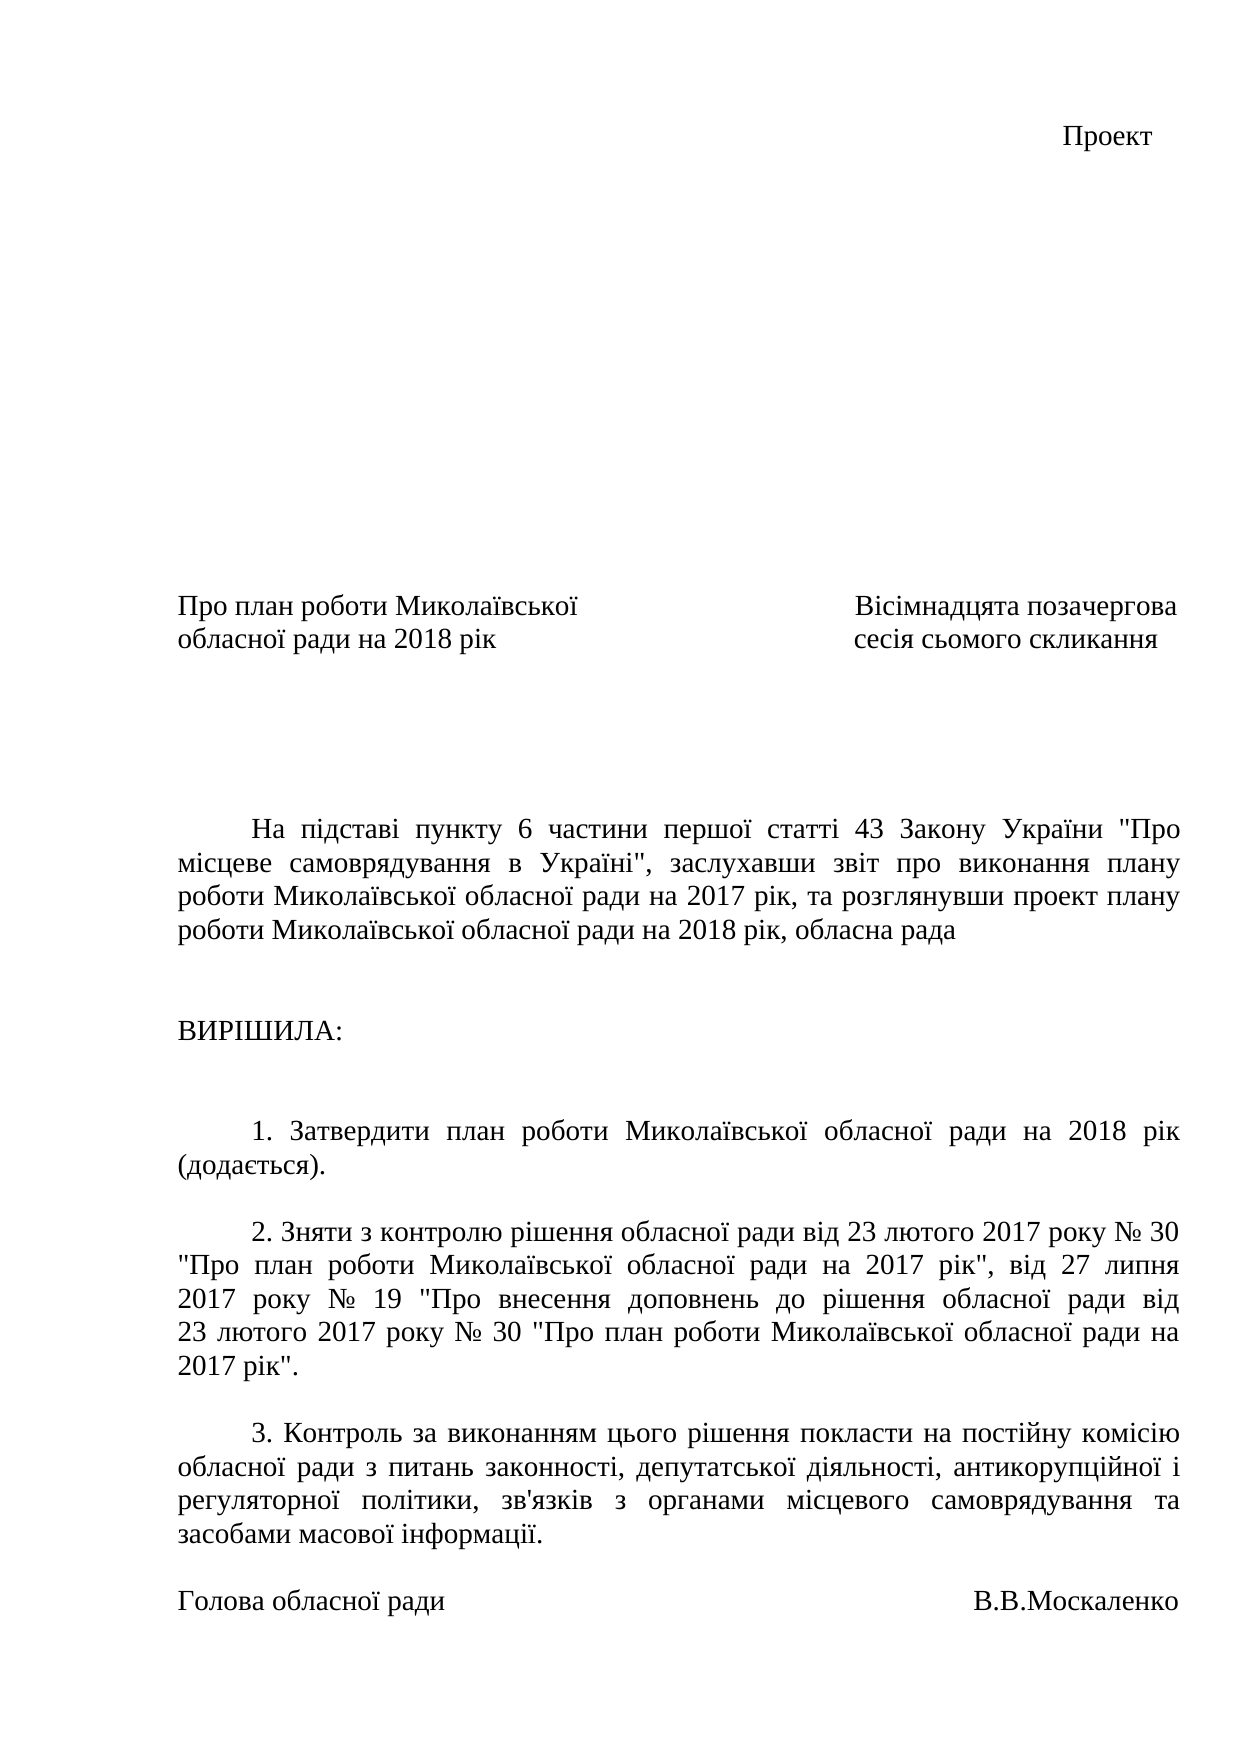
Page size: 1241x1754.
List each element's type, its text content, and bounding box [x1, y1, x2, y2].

text Про план роботи Миколаївської Вісімнадцята позачергова обласної ради на 2018 рік сесія сьомого скликання [177, 588, 1181, 655]
text 1. Затвердити план роботи Миколаївської обласної ради на 2018 рік (додається). [177, 1113, 1181, 1180]
text На підставі пункту 6 частини першої статті 43 Закону України "Про місцеве самоврядування в Україні", заслухавши звіт про виконання плану роботи Миколаївської обласної ради на 2017 рік, та розглянувши проект плану роботи Миколаївської обласної ради на 2018 рік, обласна рада [177, 811, 1181, 946]
text 3. Контроль за виконанням цього рішення покласти на постійну комісію обласної ради з питань законності, депутатської діяльності, антикорупційної і регуляторної політики, зв'язків з органами місцевого самоврядування та засобами масової інформації. [177, 1415, 1181, 1549]
text ВИРІШИЛА: [177, 1013, 1181, 1046]
text 2. Зняти з контролю рішення обласної ради від 23 лютого 2017 року № 30 "Про план роботи Миколаївської обласної ради на 2017 рік", від 27 липня 2017 року № 19 "Про внесення доповнень до рішення обласної ради від 23 лютого 2017 року № 30 "Про план роботи Миколаївської обласної ради на 2017 рік". [177, 1214, 1181, 1382]
text Голова обласної ради В.В.Москаленко [177, 1583, 1181, 1616]
text Проект [177, 118, 1181, 152]
